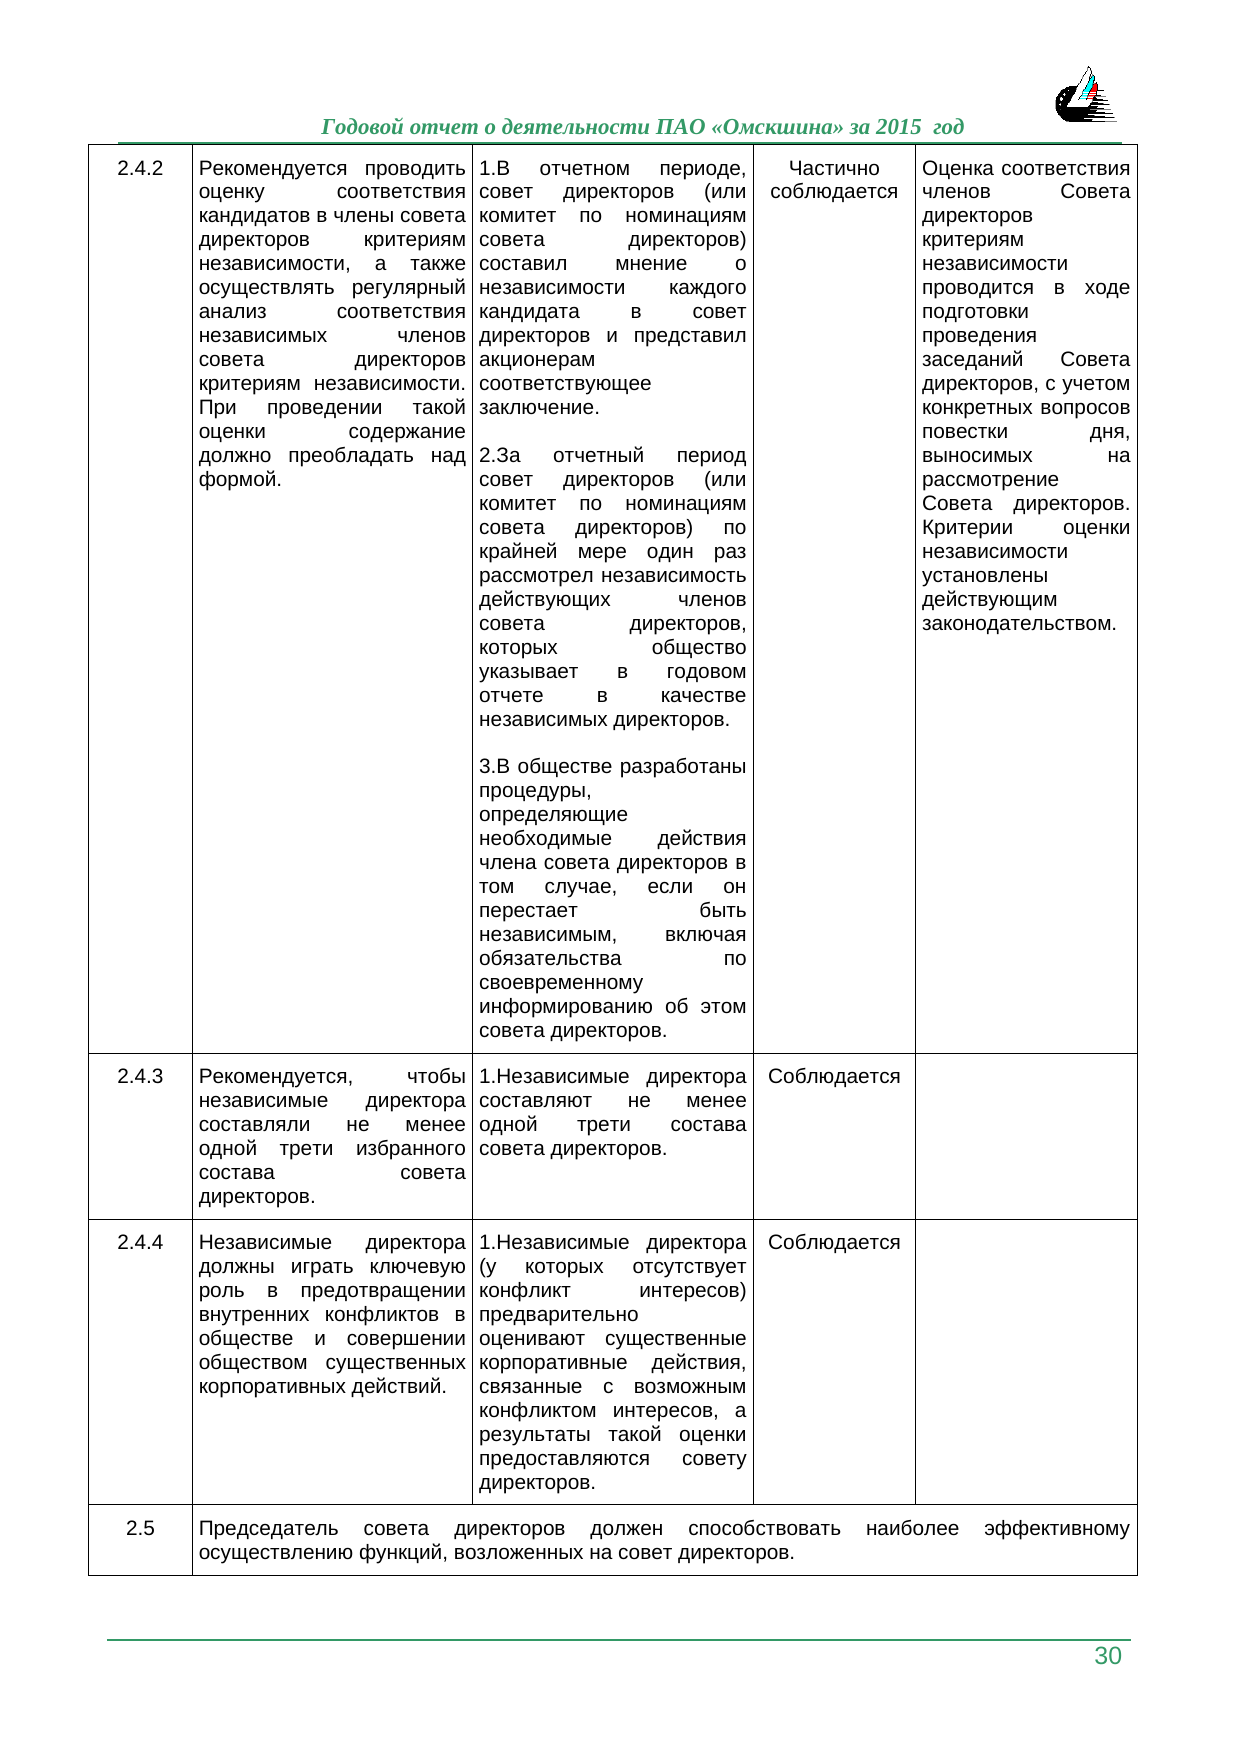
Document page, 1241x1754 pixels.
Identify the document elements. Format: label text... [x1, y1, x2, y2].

table_cell 1.Независимые директора (у которых отсутствует конфликт интересов) предварительно оценивают существенные корпоративные действия, связанные с возможным конфликтом интересов, а результаты такой оценки предоставляются совету директоров. [473, 1220, 753, 1504]
table_cell 1.Независимые директора составляют не менее одной трети состава совета директоров. [473, 1054, 753, 1218]
table_cell [916, 1054, 1137, 1218]
table_cell Председатель совета директоров должен способствовать наиболее эффективному осуществлению функций, возложенных на совет директоров. [193, 1505, 1137, 1574]
table_cell [916, 1220, 1137, 1504]
table_cell 2.4.4 [89, 1220, 192, 1504]
table_cell Рекомендуется проводить оценку соответствия кандидатов в члены совета директоров критериям независимости, а также осуществлять регулярный анализ соответствия независимых членов совета директоров критериям независимости. При проведении такой оценки содержание должно преобладать над формой. [193, 145, 472, 1052]
table_cell 2.5 [89, 1505, 192, 1574]
table_cell 1.В отчетном периоде, совет директоров (или комитет по номинациям совета директоров) составил мнение о независимости каждого кандидата в совет директоров и представил акционерам соответствующее заключение. 2.За отчетный период совет директоров (или комитет по номинациям совета директоров) по крайней мере один раз рассмотрел независимость действующих членов совета директоров, которых общество указывает в годовом отчете в качестве независимых директоров. 3.В обществе разработаны процедуры, определяющие необходимые действия члена совета директоров в том случае, если он перестает быть независимым, включая обязательства по своевременному информированию об этом совета директоров. [473, 145, 753, 1052]
picture [1055, 64, 1131, 122]
table_cell Рекомендуется, чтобы независимые директора составляли не менее одной трети избранного состава совета директоров. [193, 1054, 472, 1218]
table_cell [754, 145, 915, 1052]
table_cell Оценка соответствия членов Совета директоров критериям независимости проводится в ходе подготовки проведения заседаний Совета директоров, с учетом конкретных вопросов повестки дня, выносимых на рассмотрение Совета директоров. Критерии оценки независимости установлены действующим законодательством. [916, 145, 1137, 1052]
table_cell Независимые директора должны играть ключевую роль в предотвращении внутренних конфликтов в обществе и совершении обществом существенных корпоративных действий. [193, 1220, 472, 1504]
table_cell Соблюдается [754, 1054, 915, 1218]
table_cell Соблюдается [754, 1220, 915, 1504]
table_cell 2.4.2 [89, 145, 192, 1052]
table_cell 2.4.3 [89, 1054, 192, 1218]
